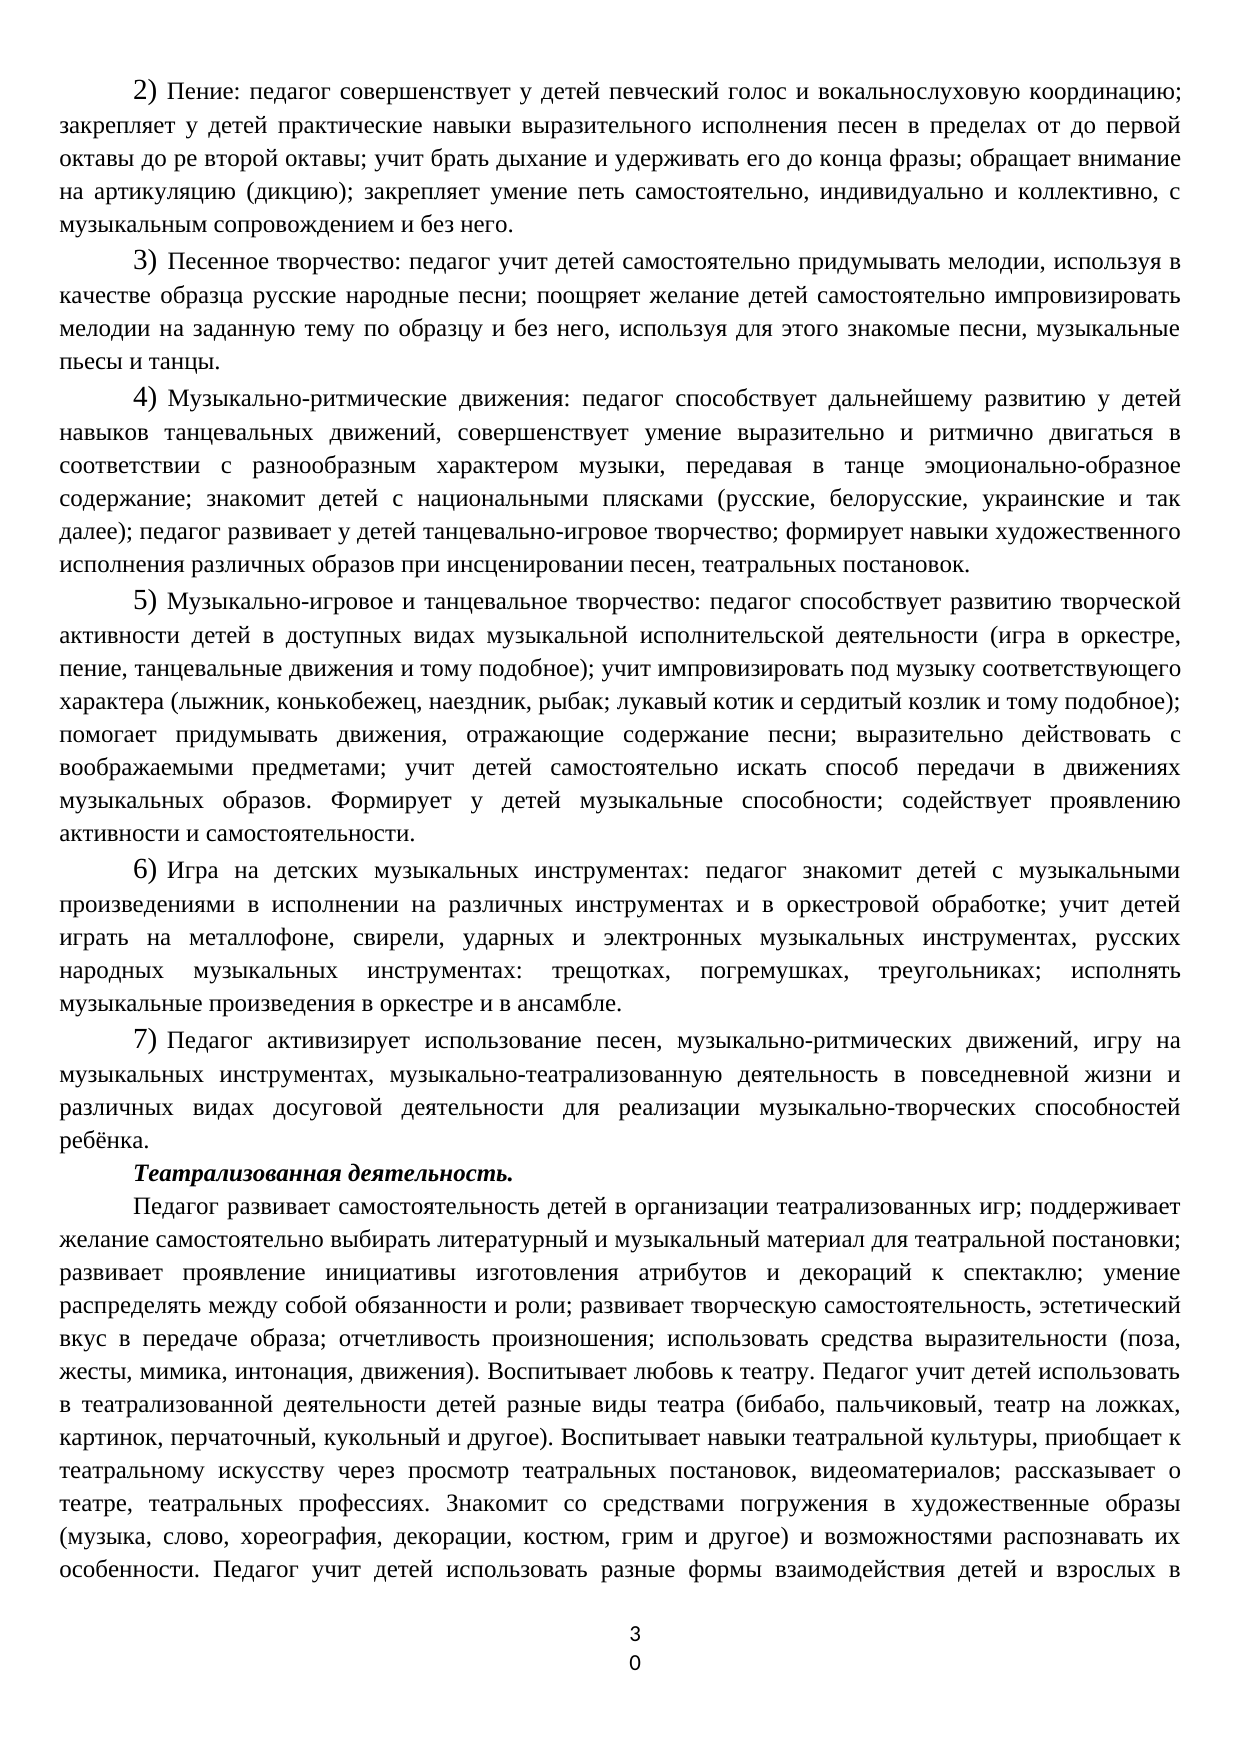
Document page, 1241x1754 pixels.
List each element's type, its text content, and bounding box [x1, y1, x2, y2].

list Игра на детских музыкальных инструментах: педагог знакомит детей с музыкальными произведениями в исполнении на различных инструментах и в оркестровой обработке; учит детей играть на металлофоне, свирели, ударных и электронных музыкальных инструментах, русских народных музыкальных инструментах: трещотках, погремушках, треугольниках; исполнять музыкальные произведения в оркестре и в ансамбле. [59, 851, 1182, 1017]
list Педагог активизирует использование песен, музыкально-ритмических движений, игру на музыкальных инструментах, музыкально-театрализованную деятельность в повседневной жизни и различных видах досуговой деятельности для реализации музыкально-творческих способностей ребёнка. [59, 1021, 1182, 1153]
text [59, 1191, 1182, 1583]
list Музыкально-игровое и танцевальное творчество: педагог способствует развитию творческой активности детей в доступных видах музыкальной исполнительской деятельности (игра в оркестре, пение, танцевальные движения и тому подобное); учит импровизировать под музыку соответствующего характера (лыжник, конькобежец, наездник, рыбак; лукавый котик и сердитый козлик и тому подобное); помогает придумывать движения, отражающие содержание песни; выразительно действовать с воображаемыми предметами; учит детей самостоятельно искать способ передачи в движениях музыкальных образов. Формирует у детей музыкальные способности; содействует проявлению активности и самостоятельности. [59, 582, 1182, 847]
list Пение: педагог совершенствует у детей певческий голос и вокальнослуховую координацию; закрепляет у детей практические навыки выразительного исполнения песен в пределах от до первой октавы до ре второй октавы; учит брать дыхание и удерживать его до конца фразы; обращает внимание на артикуляцию (дикцию); закрепляет умение петь самостоятельно, индивидуально и коллективно, с музыкальным сопровождением и без него. [59, 72, 1182, 238]
text Театрализованная деятельность. [133, 1158, 1182, 1186]
list Песенное творчество: педагог учит детей самостоятельно придумывать мелодии, используя в качестве образца русские народные песни; поощряет желание детей самостоятельно импровизировать мелодии на заданную тему по образцу и без него, используя для этого знакомые песни, музыкальные пьесы и танцы. [59, 242, 1182, 375]
list Музыкально-ритмические движения: педагог способствует дальнейшему развитию у детей навыков танцевальных движений, совершенствует умение выразительно и ритмично двигаться в соответствии с разнообразным характером музыки, передавая в танце эмоционально-образное содержание; знакомит детей с национальными плясками (русские, белорусские, украинские и так далее); педагог развивает у детей танцевально-игровое творчество; формирует навыки художественного исполнения различных образов при инсценировании песен, театральных постановок. [59, 379, 1182, 578]
